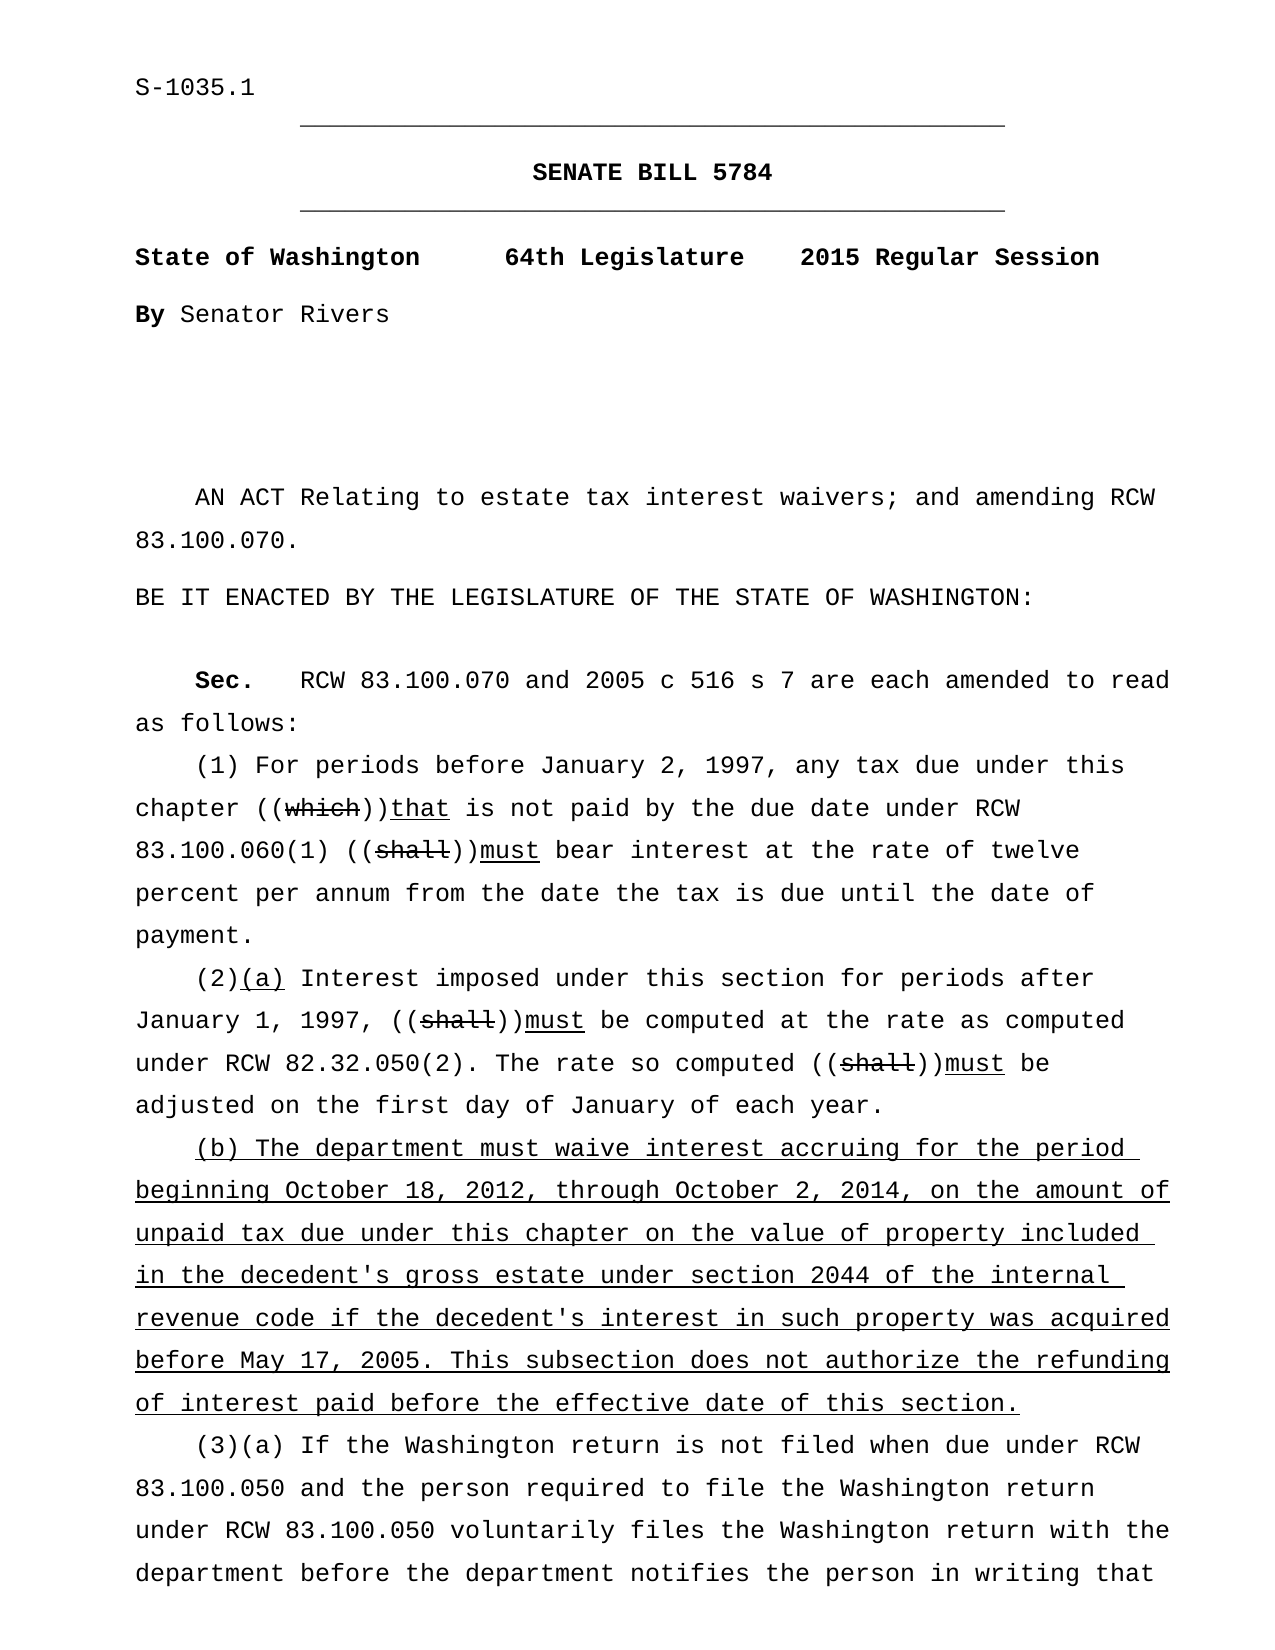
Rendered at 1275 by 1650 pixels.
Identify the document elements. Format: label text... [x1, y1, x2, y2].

text (b) The department must waive interest accruing for the period beginning October 18, 2012, through October 2, 2014, on the amount of unpaid tax due under this chapter on the value of property included in the decedent's gross estate under section 2044 of the internal revenue code if the decedent's interest in such property was acquired before May 17, 2005. This subsection does not authorize the refunding of interest paid before the effective date of this section. [135, 1203, 1170, 1329]
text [135, 1420, 1170, 1590]
text (b) The department must waive interest accruing for the period beginning October 18, 2012, through October 2, 2014, on the amount of unpaid tax due under this chapter on the value of property included in the decedent's gross estate under section 2044 of the internal revenue code if the decedent's interest in such property was acquired before May 17, 2005. This subsection does not authorize the refunding of interest paid before the effective date of this section. [135, 1373, 1170, 1420]
text SENATE BILL 5784 [135, 160, 1170, 188]
text By Senator Rivers [135, 302, 1170, 330]
text _______________________________________________ [135, 103, 1170, 132]
text AN ACT Relating to estate tax interest waivers; and amending RCW 83.100.070. [135, 472, 1170, 557]
text S-1035.1 [135, 75, 1170, 103]
text State of Washington 64th Legislature 2015 Regular Session [135, 245, 1170, 273]
text Sec. RCW 83.100.070 and 2005 c 516 s 7 are each amended to read as follows: [135, 655, 1170, 740]
text (b) The department must waive interest accruing for the period beginning October 18, 2012, through October 2, 2014, on the amount of unpaid tax due under this chapter on the value of property included in the decedent's gross estate under section 2044 of the internal revenue code if the decedent's interest in such property was acquired before May 17, 2005. This subsection does not authorize the refunding of interest paid before the effective date of this section. [135, 1330, 1170, 1371]
text (b) The department must waive interest accruing for the period beginning October 18, 2012, through October 2, 2014, on the amount of unpaid tax due under this chapter on the value of property included in the decedent's gross estate under section 2044 of the internal revenue code if the decedent's interest in such property was acquired before May 17, 2005. This subsection does not authorize the refunding of interest paid before the effective date of this section. [135, 1122, 1170, 1201]
text _______________________________________________ [135, 188, 1170, 217]
text (1) For periods before January 2, 1997, any tax due under this chapter ((which))that is not paid by the due date under RCW 83.100.060(1) ((shall))must bear interest at the rate of twelve percent per annum from the date the tax is due until the date of payment. [135, 740, 1170, 952]
text BE IT ENACTED BY THE LEGISLATURE OF THE STATE OF WASHINGTON: [135, 585, 1170, 613]
text (2)(a) Interest imposed under this section for periods after January 1, 1997, ((shall))must be computed at the rate as computed under RCW 82.32.050(2). The rate so computed ((shall))must be adjusted on the first day of January of each year. [135, 952, 1170, 1122]
